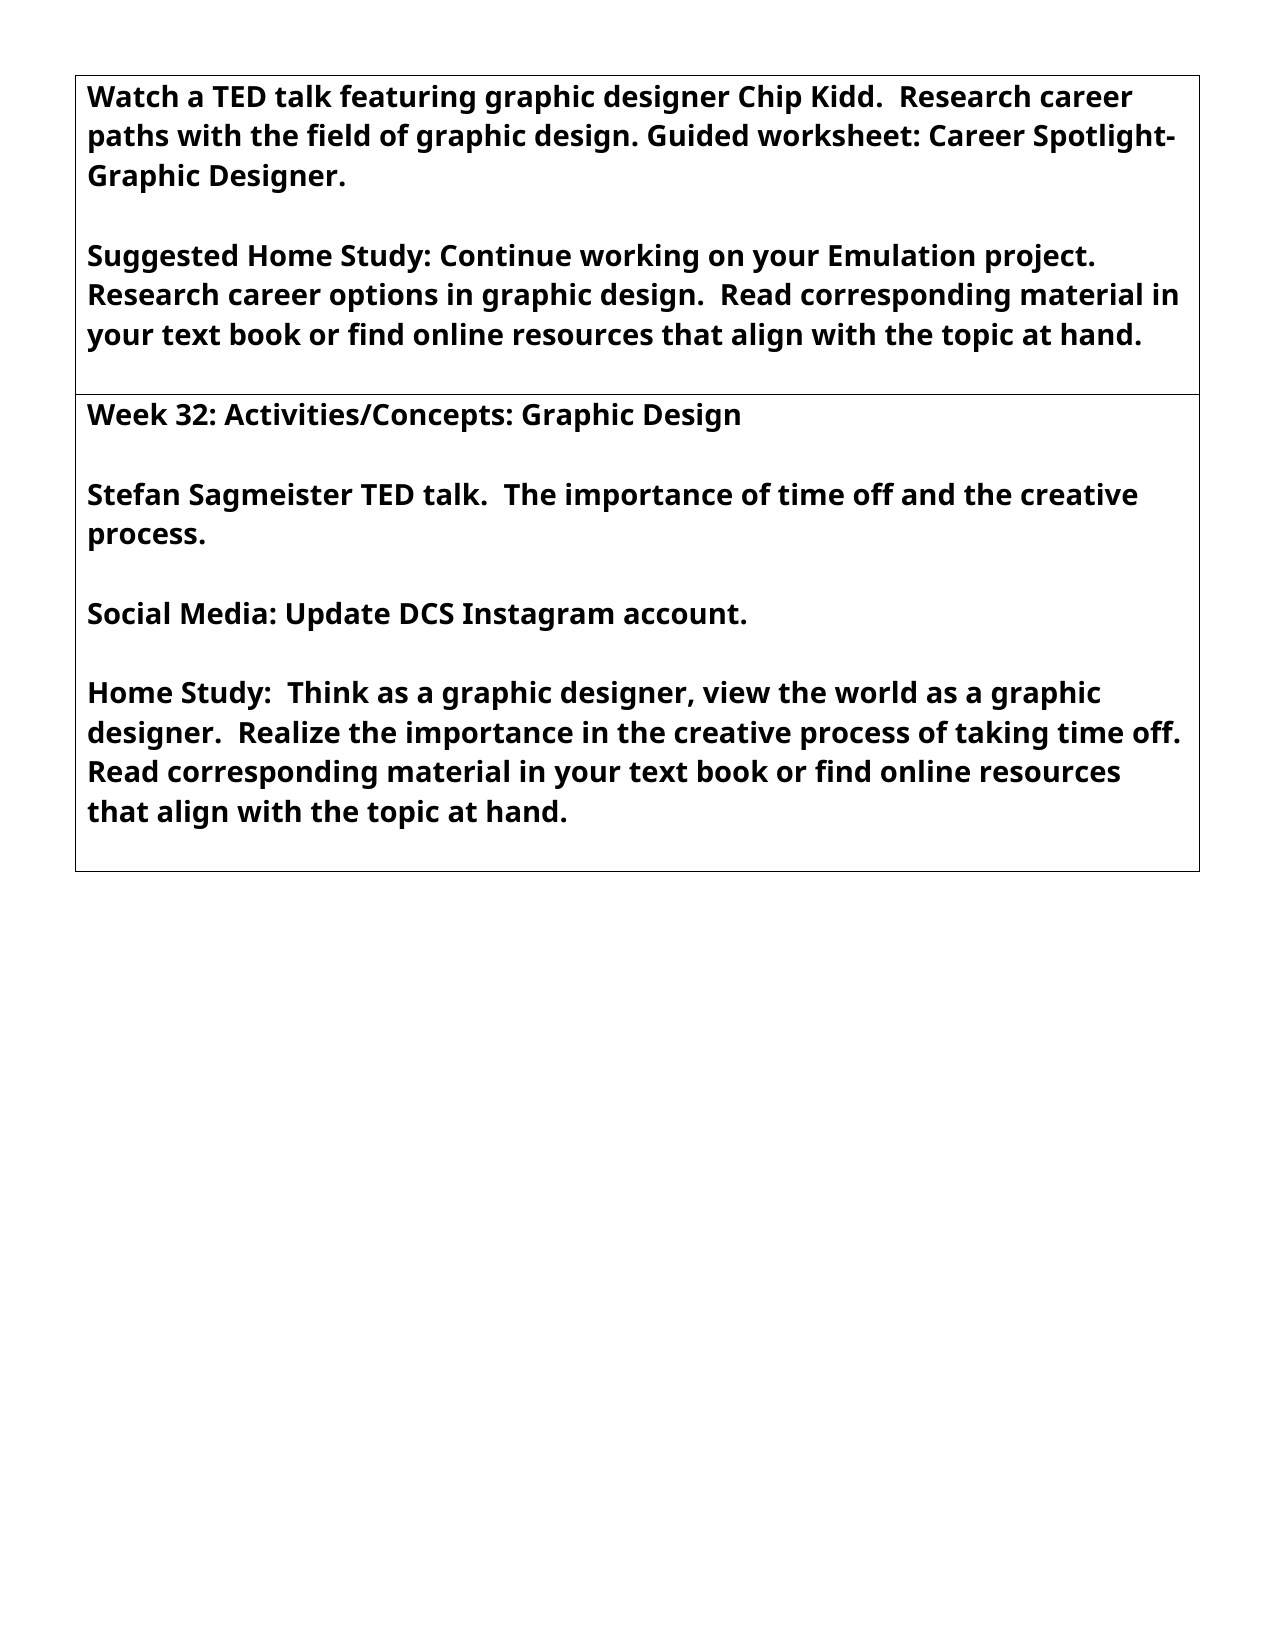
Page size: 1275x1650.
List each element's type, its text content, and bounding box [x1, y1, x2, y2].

table_cell Week 32: Activities/Concepts: Graphic Design Stefan Sagmeister TED talk. The importance of time off and the creative process. Social Media: Update DCS Instagram account. Home Study: Think as a graphic designer, view the world as a graphic designer. Realize the importance in the creative process of taking time off. Read corresponding material in your text book or find online resources that align with the topic at hand. [76, 395, 1199, 871]
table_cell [76, 76, 1199, 393]
